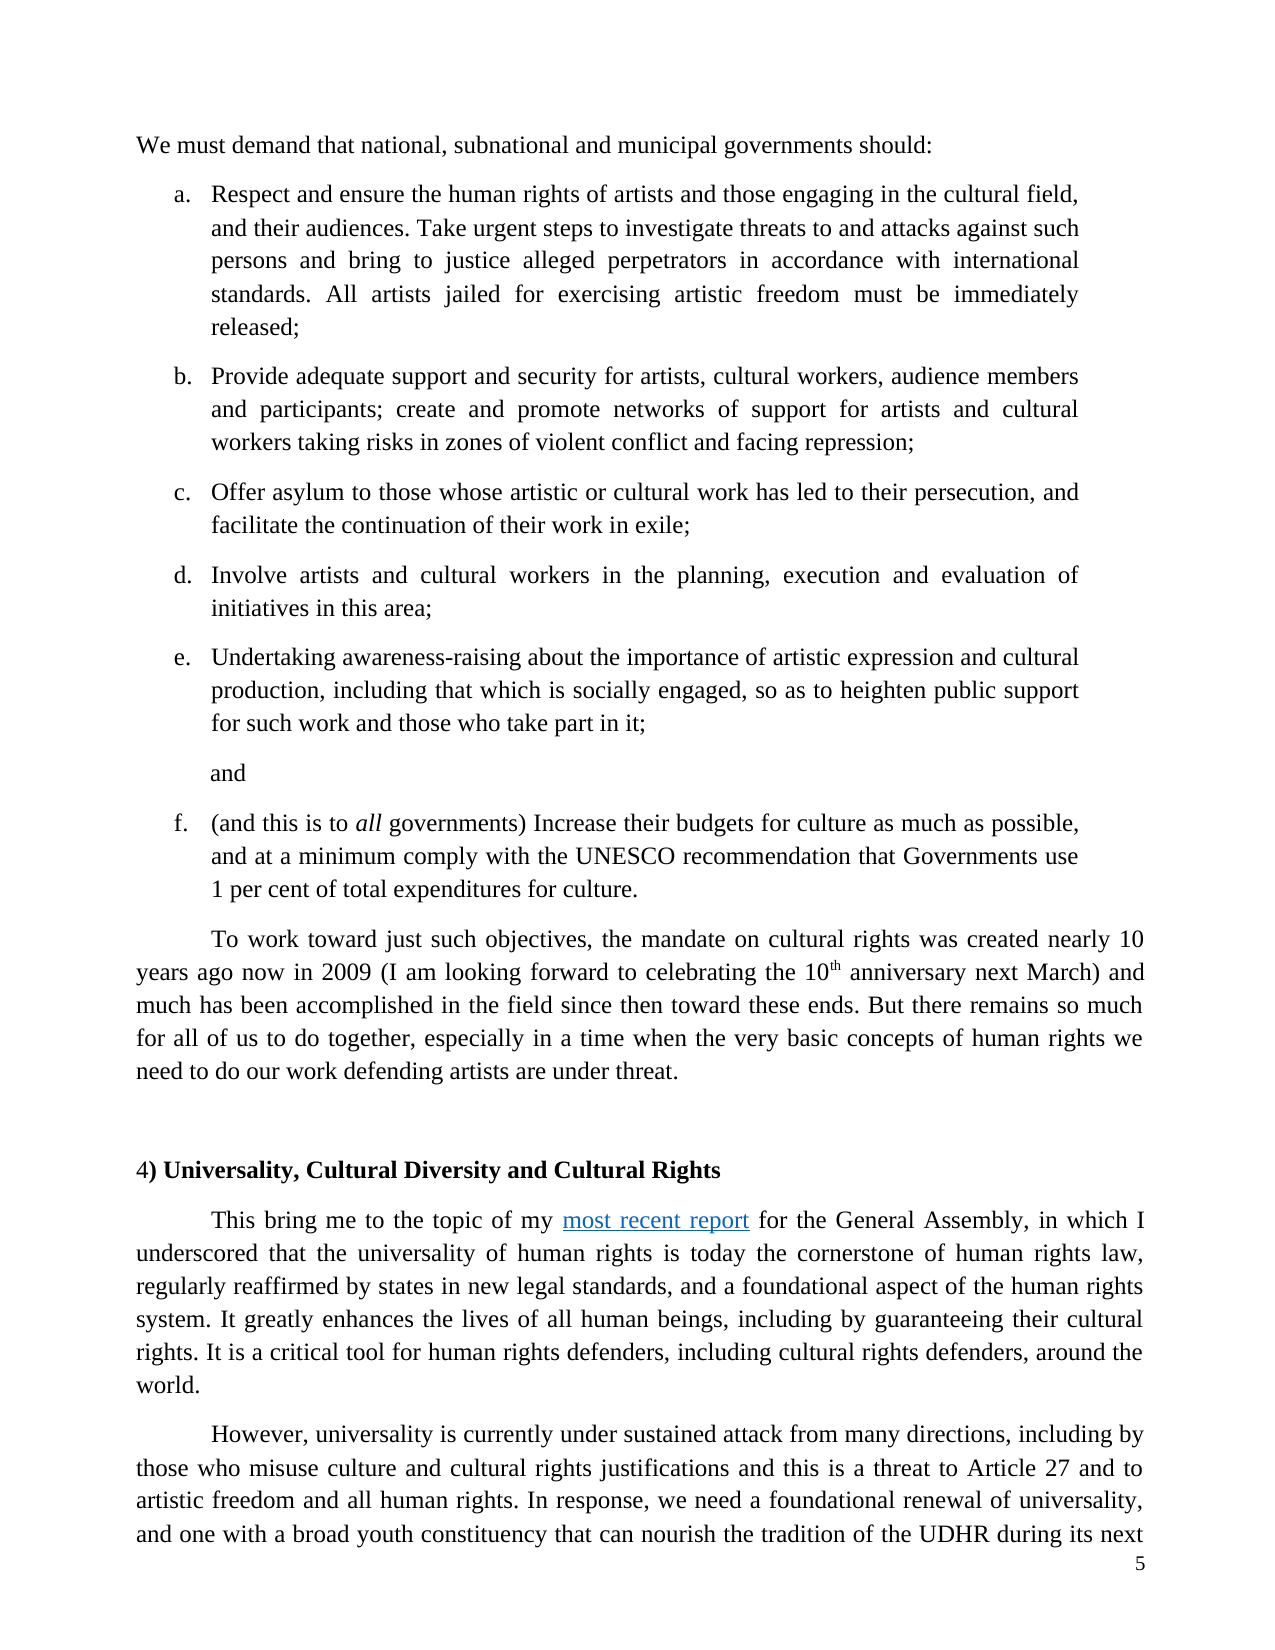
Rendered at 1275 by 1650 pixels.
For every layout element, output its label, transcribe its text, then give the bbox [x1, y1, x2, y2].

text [136, 1419, 1145, 1547]
list Respect and ensure the human rights of artists and those engaging in the cultural field, and their audiences. Take urgent steps to investigate threats to and attacks against such persons and bring to justice alleged perpetrators in accordance with international standards. All artists jailed for exercising artistic freedom must be immediately released; [174, 179, 1080, 340]
text We must demand that national, subnational and municipal governments should: [136, 130, 1145, 159]
text To work toward just such objectives, the mandate on cultural rights was created nearly 10 years ago now in 2009 (I am looking forward to celebrating the 10th anniversary next March) and much has been accomplished in the field since then toward these ends. But there remains so much for all of us to do together, especially in a time when the very basic concepts of human rights we need to do our work defending artists are under threat. [136, 924, 1145, 1084]
list (and this is to all governments) Increase their budgets for culture as much as possible, and at a minimum comply with the UNESCO recommendation that Governments use 1 per cent of total expenditures for culture. [174, 808, 1080, 903]
text 4) Universality, Cultural Diversity and Cultural Rights [136, 1155, 1145, 1184]
text This bring me to the topic of my most recent report for the General Assembly, in which I underscored that the universality of human rights is today the cornerstone of human rights law, regularly reaffirmed by states in new legal standards, and a foundational aspect of the human rights system. It greatly enhances the lives of all human beings, including by guaranteeing their cultural rights. It is a critical tool for human rights defenders, including cultural rights defenders, around the world. [136, 1205, 1145, 1399]
list Involve artists and cultural workers in the planning, execution and evaluation of initiatives in this area; [174, 560, 1080, 622]
list Offer asylum to those whose artistic or cultural work has led to their persecution, and facilitate the continuation of their work in exile; [174, 477, 1080, 539]
list and [210, 758, 1080, 787]
list Undertaking awareness-raising about the importance of artistic expression and cultural production, including that which is socially engaged, so as to heighten public support for such work and those who take part in it; [174, 642, 1080, 737]
list Provide adequate support and security for artists, cultural workers, audience members and participants; create and promote networks of support for artists and cultural workers taking risks in zones of violent conflict and facing repression; [174, 361, 1080, 456]
